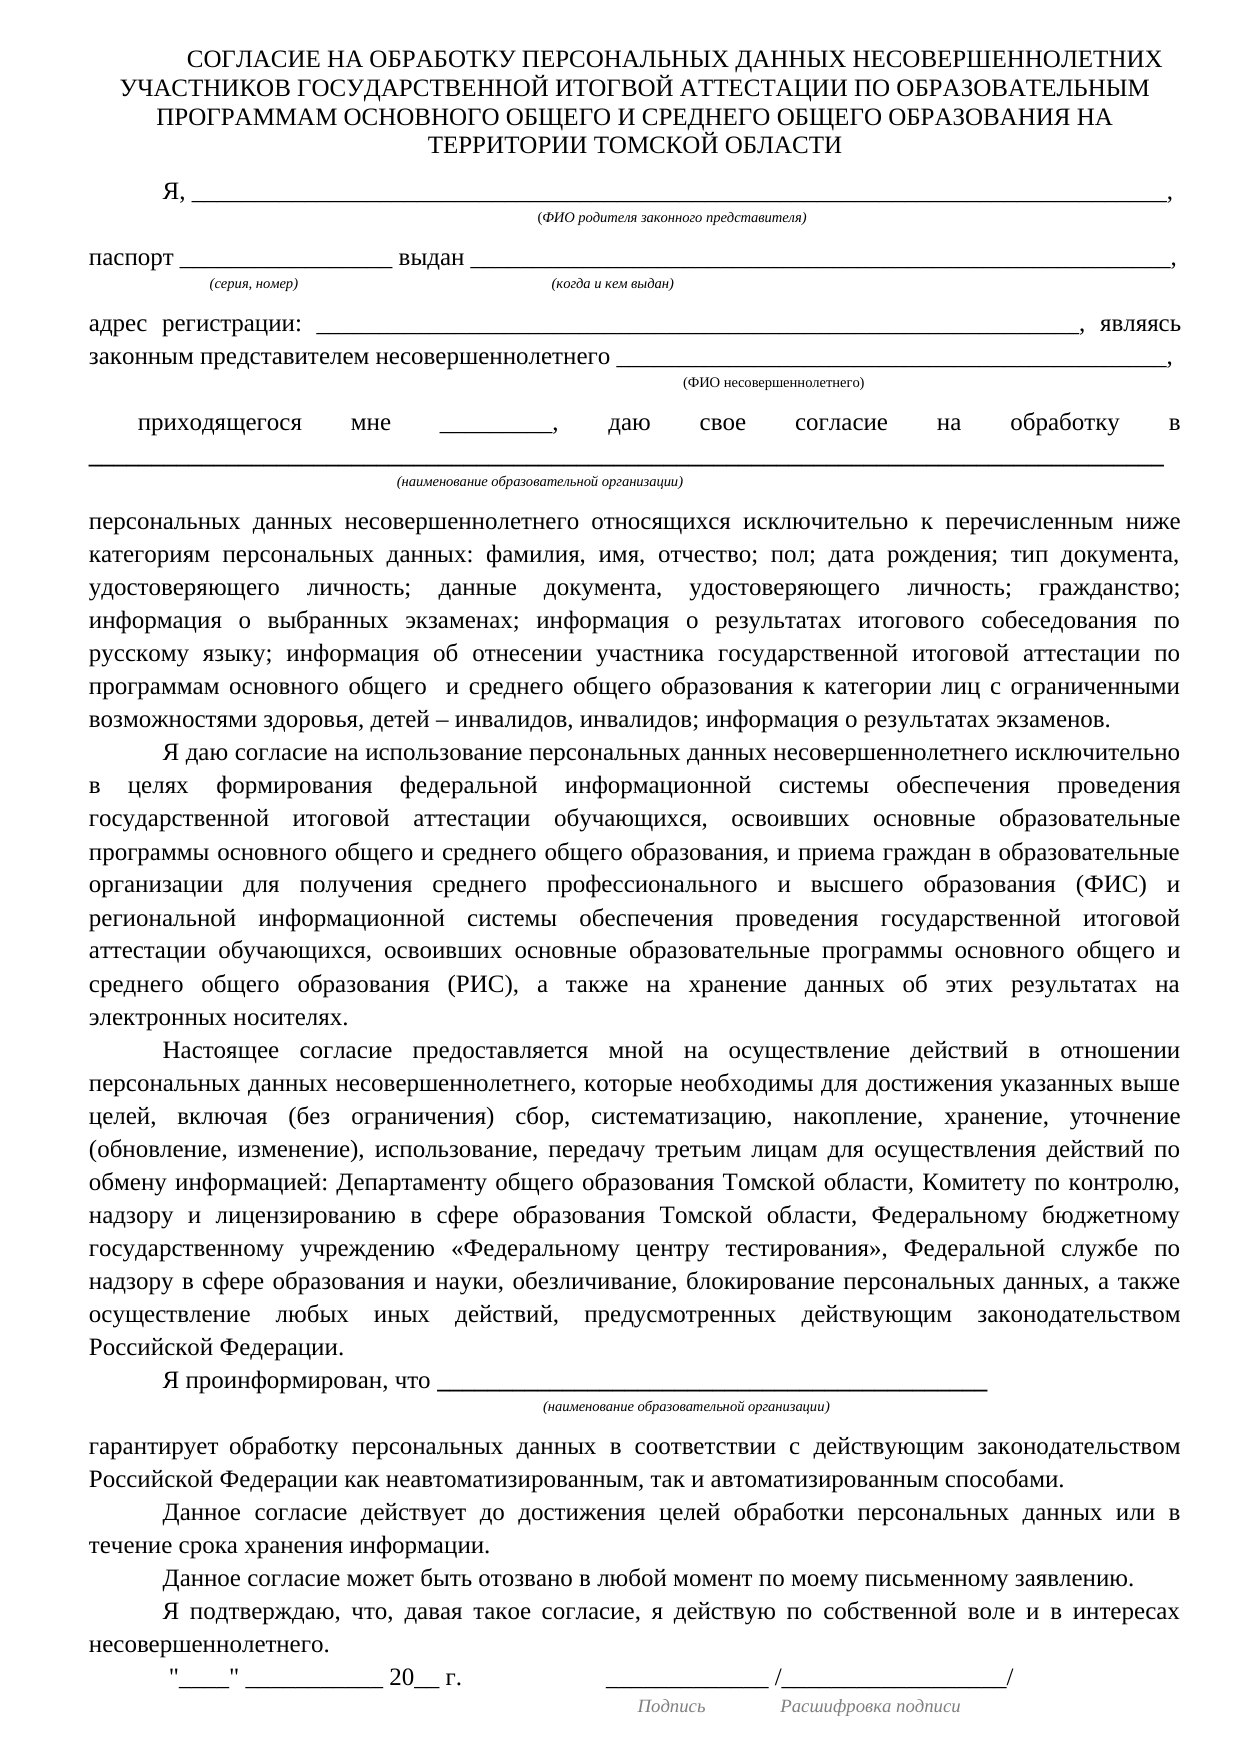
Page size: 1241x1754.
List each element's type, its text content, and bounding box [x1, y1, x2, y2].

text (наименование образовательной организации) [89, 1398, 1181, 1427]
text Я даю согласие на использование персональных данных несовершеннолетнего исключительно в целях формирования федеральной информационной системы обеспечения проведения государственной итоговой аттестации обучающихся, освоивших основные образовательные программы основного общего и среднего общего образования, и приема граждан в образовательные организации для получения среднего профессионального и высшего образования (ФИС) и региональной информационной системы обеспечения проведения государственной итоговой аттестации обучающихся, освоивших основные образовательные программы основного общего и среднего общего образования (РИС), а также на хранение данных об этих результатах на электронных носителях. [89, 737, 1181, 1030]
text Настоящее согласие предоставляется мной на осуществление действий в отношении персональных данных несовершеннолетнего, которые необходимы для достижения указанных выше целей, включая (без ограничения) сбор, систематизацию, накопление, хранение, уточнение (обновление, изменение), использование, передачу третьим лицам для осуществления действий по обмену информацией: Департаменту общего образования Томской области, Комитету по контролю, надзору и лицензированию в сфере образования Томской области, Федеральному бюджетному государственному учреждению «Федеральному центру тестирования», Федеральной службе по надзору в сфере образования и науки, обезличивание, блокирование персональных данных, а также осуществление любых иных действий, предусмотренных действующим законодательством Российской Федерации. [89, 1035, 1181, 1361]
text персональных данных несовершеннолетнего относящихся исключительно к перечисленным ниже категориям персональных данных: фамилия, имя, отчество; пол; дата рождения; тип документа, удостоверяющего личность; данные документа, удостоверяющего личность; гражданство; информация о выбранных экзаменах; информация о результатах итогового собеседования по русскому языку; информация об отнесении участника государственной итоговой аттестации по программам основного общего и среднего общего образования к категории лиц с ограниченными возможностями здоровья, детей – инвалидов, инвалидов; информация о результатах экзаменов. [89, 506, 1181, 733]
text приходящегося мне _________, даю свое согласие на обработку в ______________________________________________________________________________________ [89, 407, 1181, 469]
text адрес регистрации: _____________________________________________________________, являясь законным представителем несовершеннолетнего ____________________________________________, [89, 308, 1181, 370]
text Я, ______________________________________________________________________________, [89, 176, 1181, 205]
text (ФИО родителя законного представителя) [89, 209, 1181, 238]
text Данное согласие может быть отозвано в любой момент по моему письменному заявлению. [89, 1563, 1181, 1592]
text (серия, номер) (когда и кем выдан) [89, 275, 1181, 304]
text (ФИО несовершеннолетнего) [89, 374, 1181, 403]
text паспорт _________________ выдан ________________________________________________________, [89, 242, 1181, 271]
text (наименование образовательной организации) [89, 473, 1181, 502]
text Данное согласие действует до достижения целей обработки персональных данных или в течение срока хранения информации. [89, 1497, 1181, 1559]
text гарантирует обработку персональных данных в соответствии с действующим законодательством Российской Федерации как неавтоматизированным, так и автоматизированным способами. [89, 1431, 1181, 1493]
text Я подтверждаю, что, давая такое согласие, я действую по собственной воле и в интересах несовершеннолетнего. [89, 1596, 1181, 1658]
text Я проинформирован, что ____________________________________________ [89, 1365, 1181, 1394]
text Подпись Расшифровка подписи [89, 1695, 1181, 1717]
text "____" ___________ 20__ г. _____________ /__________________/ [89, 1662, 1181, 1691]
text СОГЛАСИЕ НА ОБРАБОТКУ ПЕРСОНАЛЬНЫХ ДАННЫХ НЕСОВЕРШЕННОЛЕТНИХ УЧАСТНИКОВ ГОСУДАРСТВЕННОЙ ИТОГВОЙ АТТЕСТАЦИИ ПО ОБРАЗОВАТЕЛЬНЫМ ПРОГРАММАМ ОСНОВНОГО ОБЩЕГО И СРЕДНЕГО ОБЩЕГО ОБРАЗОВАНИЯ НА ТЕРРИТОРИИ ТОМСКОЙ ОБЛАСТИ [89, 44, 1181, 159]
